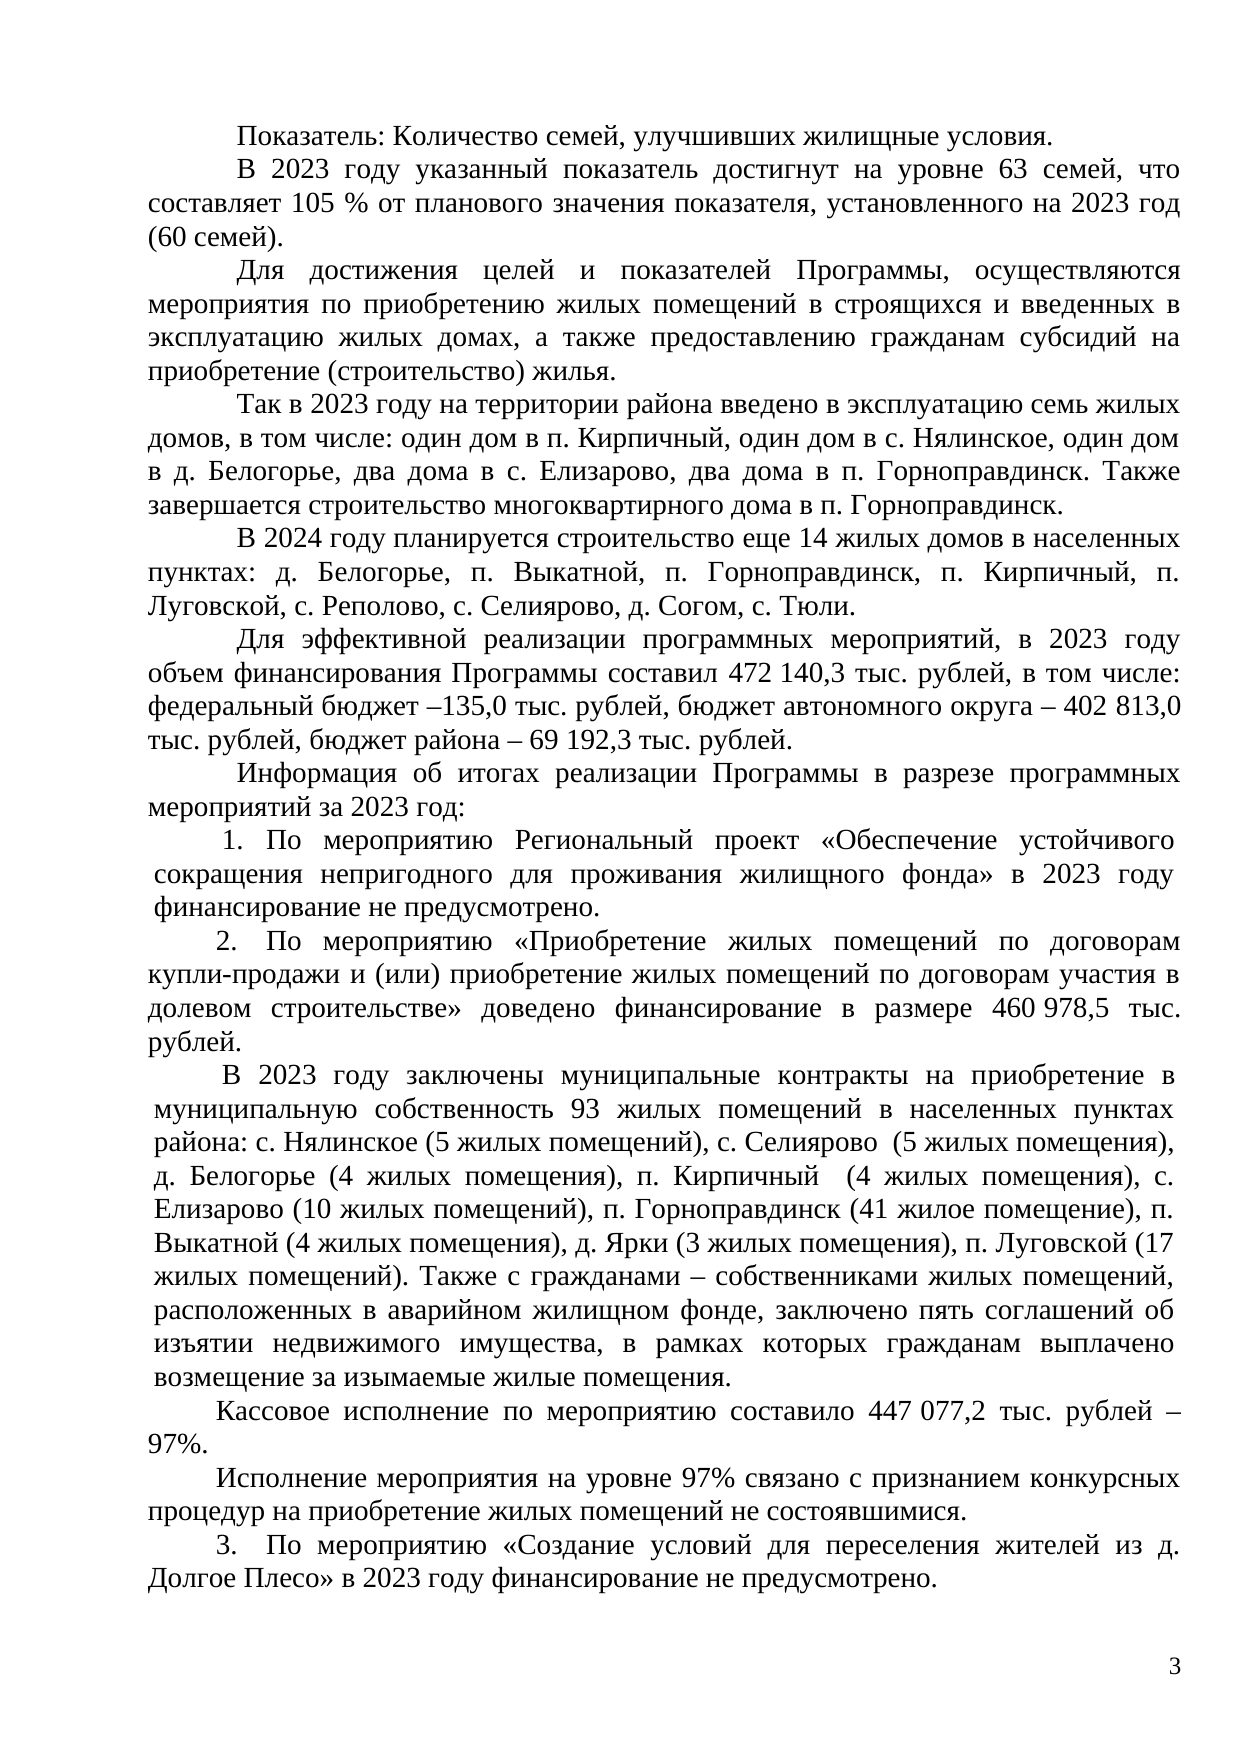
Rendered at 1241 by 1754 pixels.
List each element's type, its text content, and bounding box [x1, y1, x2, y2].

text В 2023 году заключены муниципальные контракты на приобретение в муниципальную собственность 93 жилых помещений в населенных пунктах района: с. Нялинское (5 жилых помещений), с. Селиярово (5 жилых помещения), д. Белогорье (4 жилых помещения), п. Кирпичный (4 жилых помещения), с. Елизарово (10 жилых помещений), п. Горноправдинск (41 жилое помещение), п. Выкатной (4 жилых помещения), д. Ярки (3 жилых помещения), п. Луговской (17 жилых помещений). Также с гражданами – собственниками жилых помещений, расположенных в аварийном жилищном фонде, заключено пять соглашений об изъятии недвижимого имущества, в рамках которых гражданам выплачено возмещение за изымаемые жилые помещения. [154, 1057, 1175, 1393]
text 1. По мероприятию Региональный проект «Обеспечение устойчивого сокращения непригодного для проживания жилищного фонда» в 2023 году финансирование не предусмотрено. [154, 822, 1175, 923]
text 3. По мероприятию «Создание условий для переселения жителей из д. Долгое Плесо» в 2023 году финансирование не предусмотрено. [148, 1527, 1181, 1594]
text В 2023 году указанный показатель достигнут на уровне 63 семей, что составляет 105 % от планового значения показателя, установленного на 2023 год (60 семей). [148, 152, 1181, 252]
text 2. По мероприятию «Приобретение жилых помещений по договорам купли-продажи и (или) приобретение жилых помещений по договорам участия в долевом строительстве» доведено финансирование в размере 460 978,5 тыс. рублей. [148, 923, 1181, 1057]
text Информация об итогах реализации Программы в разрезе программных мероприятий за 2023 год: [148, 755, 1181, 822]
text Так в 2023 году на территории района введено в эксплуатацию семь жилых домов, в том числе: один дом в п. Кирпичный, один дом в с. Нялинское, один дом в д. Белогорье, два дома в с. Елизарово, два дома в п. Горноправдинск. Также завершается строительство многоквартирного дома в п. Горноправдинск. [148, 386, 1181, 521]
text Кассовое исполнение по мероприятию составило 447 077,2 тыс. рублей – 97%. [148, 1393, 1181, 1460]
text Показатель: Количество семей, улучшивших жилищные условия. [148, 118, 1181, 152]
text Для эффективной реализации программных мероприятий, в 2023 году объем финансирования Программы составил 472 140,3 тыс. рублей, в том числе: федеральный бюджет –135,0 тыс. рублей, бюджет автономного округа – 402 813,0 тыс. рублей, бюджет района – 69 192,3 тыс. рублей. [148, 621, 1181, 755]
text Исполнение мероприятия на уровне 97% связано с признанием конкурсных процедур на приобретение жилых помещений не состоявшимися. [148, 1460, 1181, 1527]
text В 2024 году планируется строительство еще 14 жилых домов в населенных пунктах: д. Белогорье, п. Выкатной, п. Горноправдинск, п. Кирпичный, п. Луговской, с. Реполово, с. Селиярово, д. Согом, с. Тюли. [148, 521, 1181, 621]
text Для достижения целей и показателей Программы, осуществляются мероприятия по приобретению жилых помещений в строящихся и введенных в эксплуатацию жилых домах, а также предоставлению гражданам субсидий на приобретение (строительство) жилья. [148, 252, 1181, 386]
